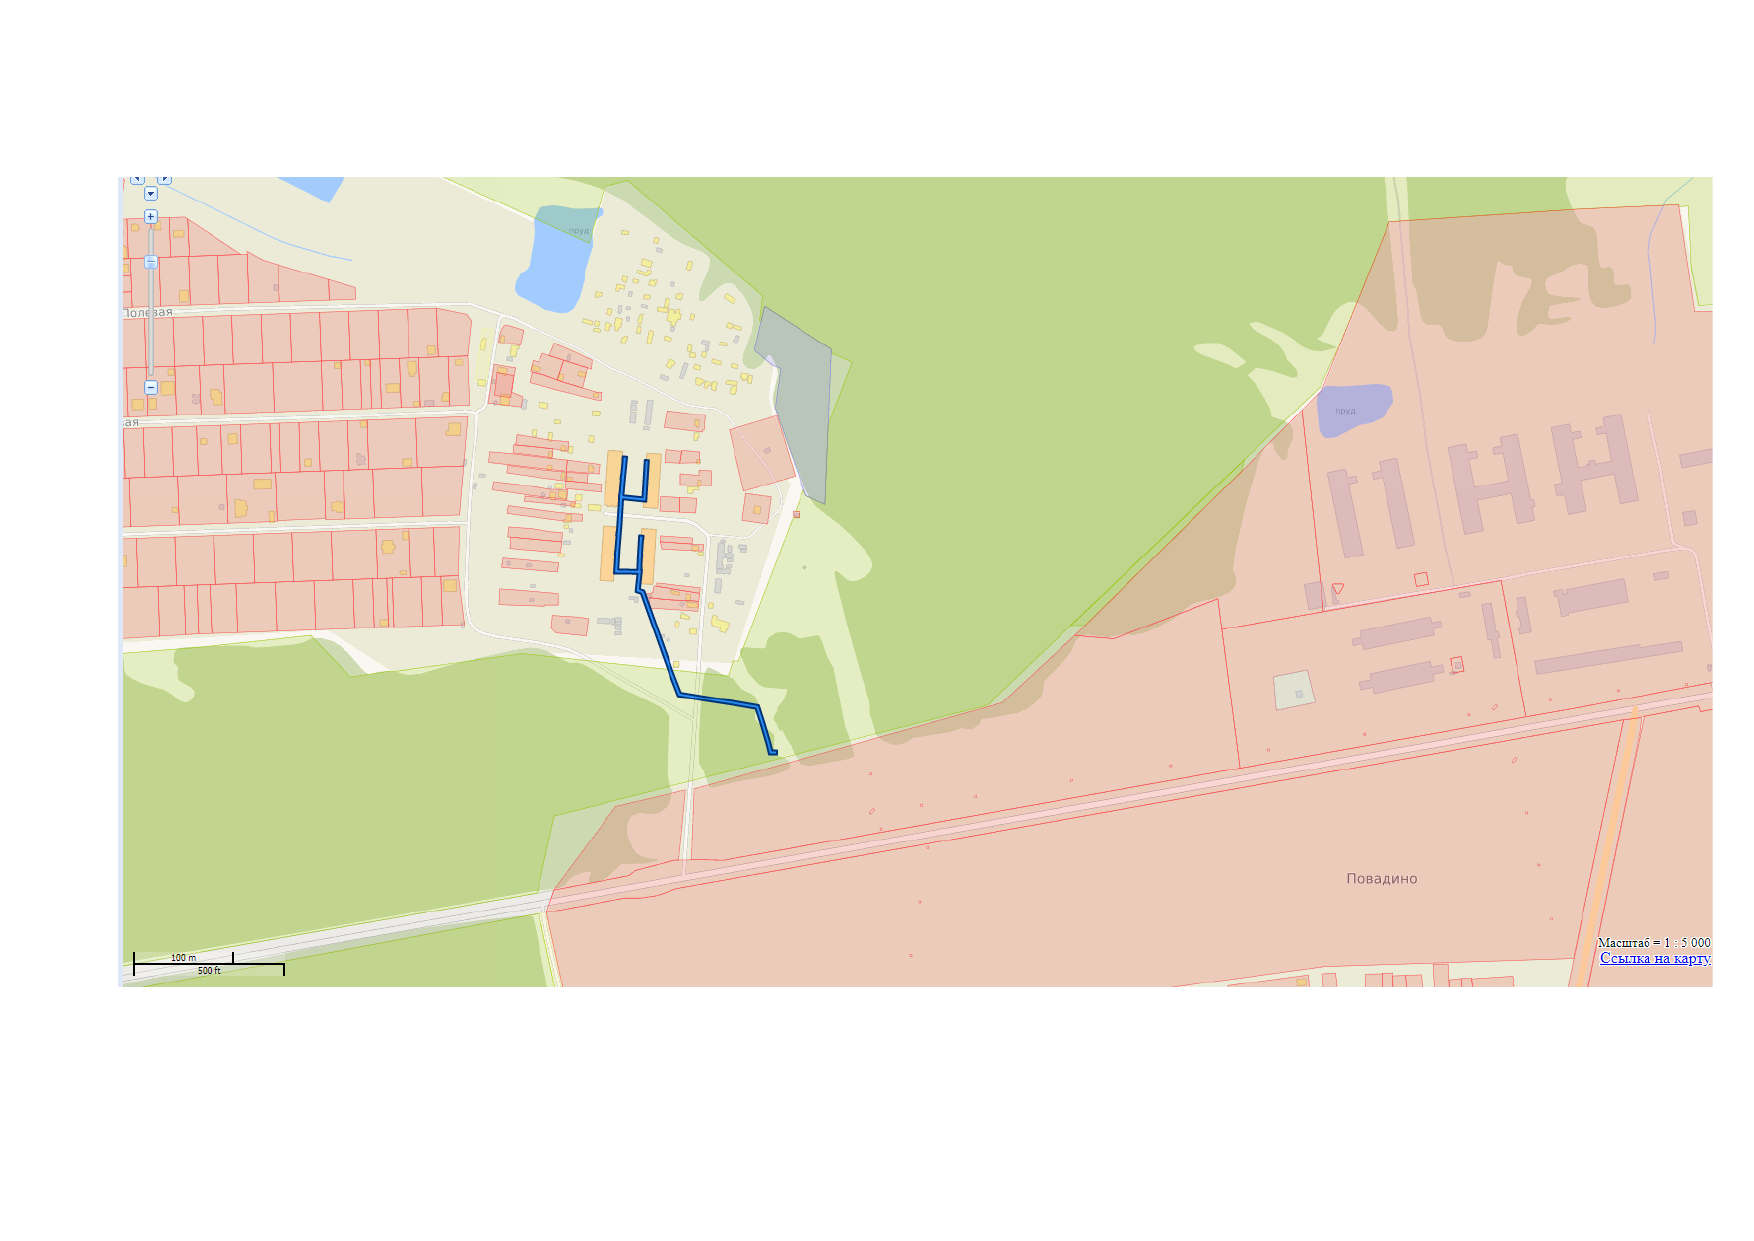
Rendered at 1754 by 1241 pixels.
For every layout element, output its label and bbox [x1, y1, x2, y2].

picture [118, 177, 1713, 987]
